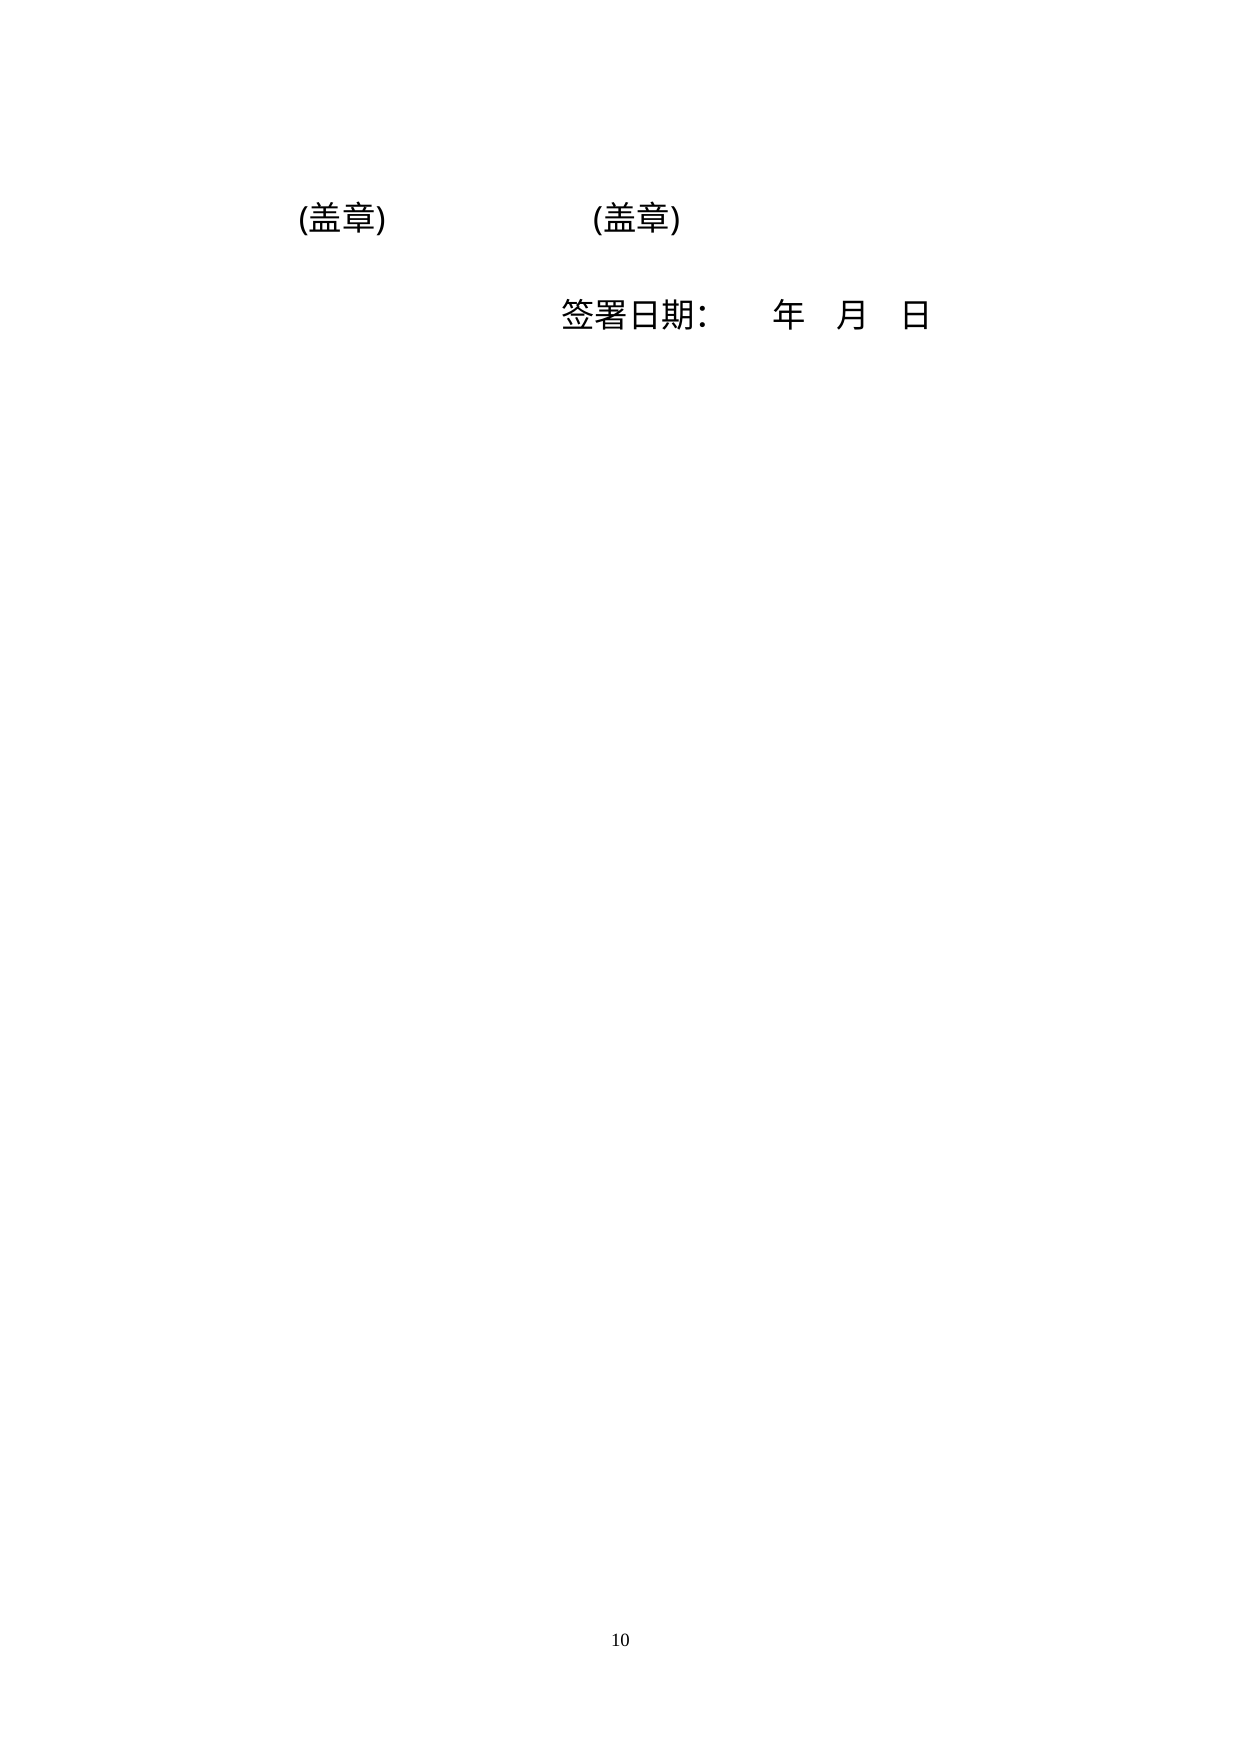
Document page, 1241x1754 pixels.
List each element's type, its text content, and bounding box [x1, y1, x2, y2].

text 签署日期： 年 月 日 [128, 289, 1106, 337]
text (盖章) (盖章) [165, 192, 1106, 240]
